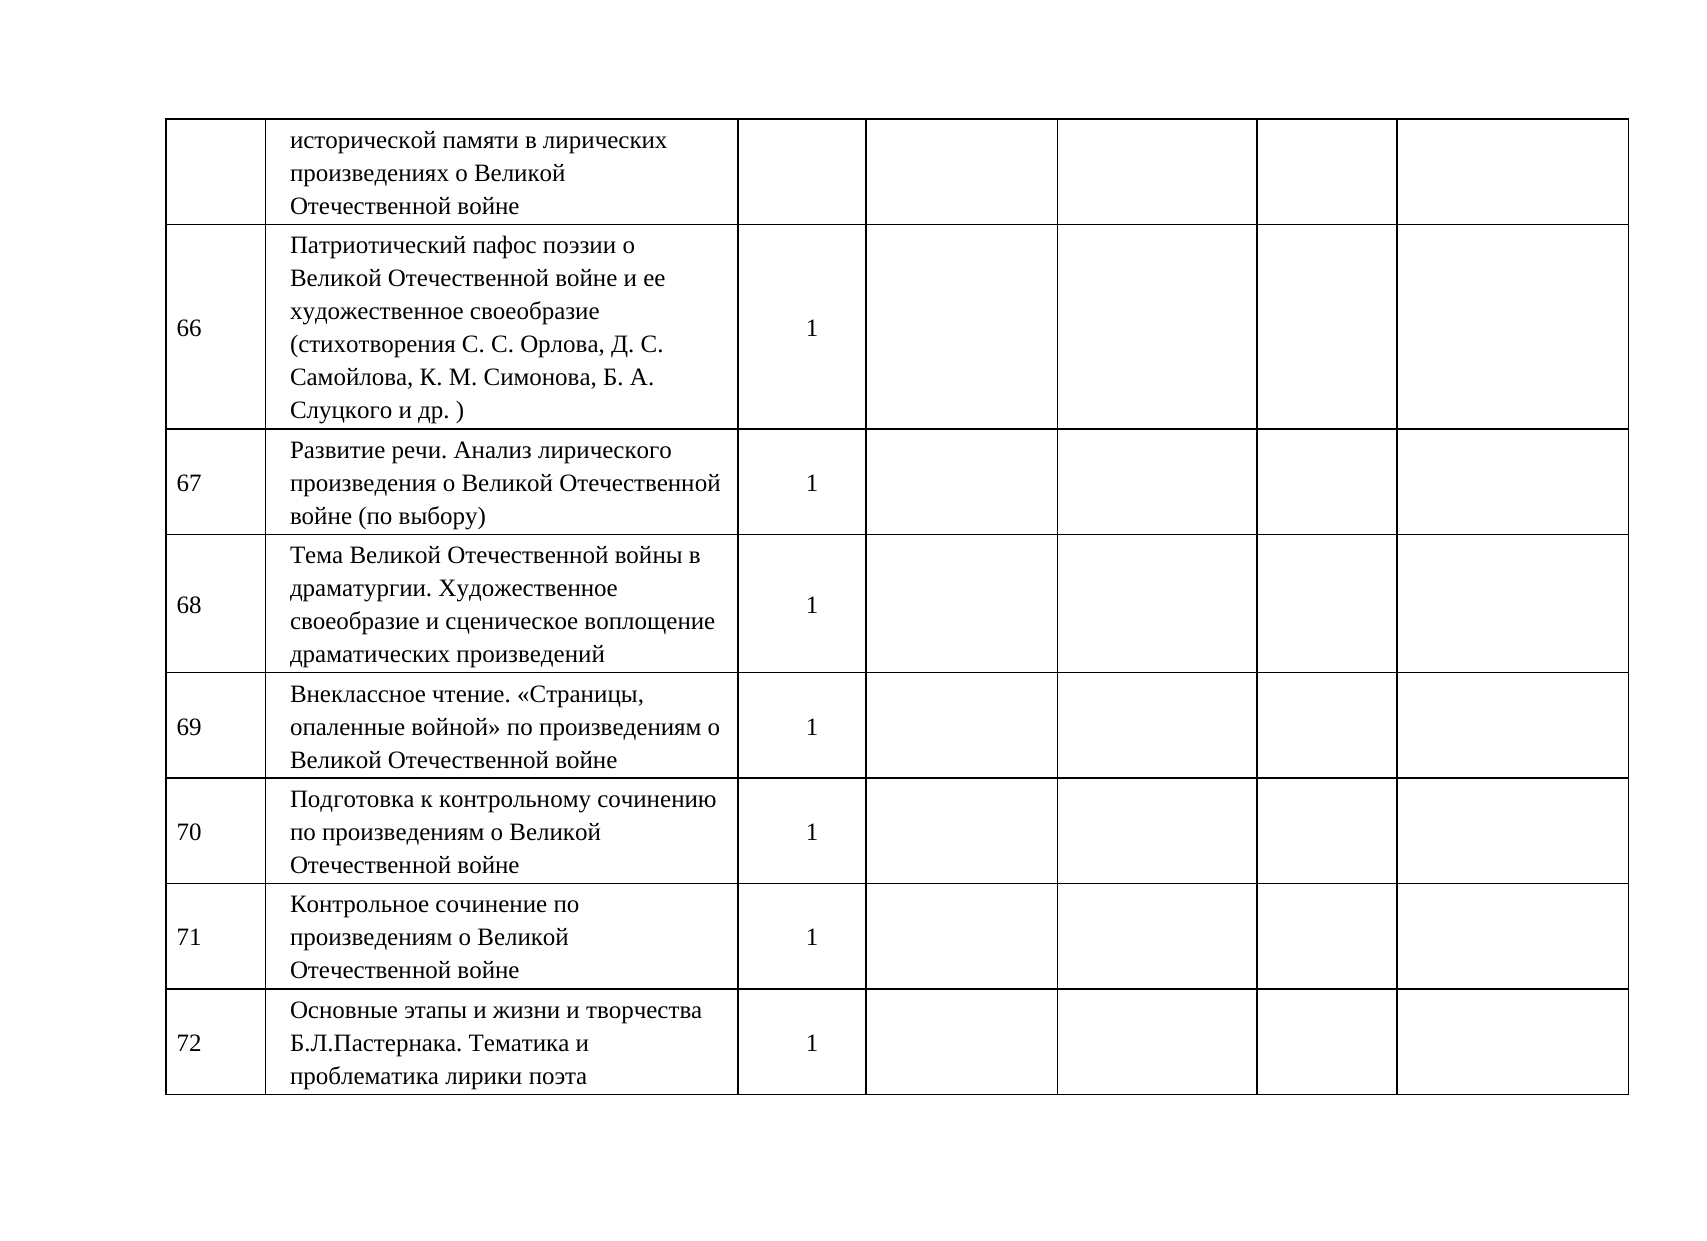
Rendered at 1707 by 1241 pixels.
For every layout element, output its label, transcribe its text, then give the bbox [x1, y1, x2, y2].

table_cell [1258, 535, 1396, 672]
table_cell 72 [167, 990, 265, 1093]
table_cell [1258, 120, 1396, 223]
table_cell [1398, 535, 1628, 672]
table_cell [1058, 535, 1256, 672]
table_cell Тема Великой Отечественной войны в драматургии. Художественное своеобразие и сценическое воплощение драматических произведений [266, 535, 737, 672]
table_cell Основные этапы и жизни и творчества Б.Л.Пастернака. Тематика и проблематика лирики поэта [266, 990, 737, 1093]
table_cell [1258, 225, 1396, 428]
table_cell 1 [739, 779, 865, 883]
table_cell [1258, 430, 1396, 533]
table_cell 66 [167, 225, 265, 428]
table_cell 1 [739, 430, 865, 533]
table_cell [1058, 225, 1256, 428]
table_cell [1058, 990, 1256, 1093]
table_cell 68 [167, 535, 265, 672]
table_cell Подготовка к контрольному сочинению по произведениям о Великой Отечественной войне [266, 779, 737, 883]
table_cell [867, 225, 1057, 428]
table_cell 1 [739, 535, 865, 672]
table_cell [1398, 673, 1628, 777]
table_cell [867, 779, 1057, 883]
table_cell [867, 120, 1057, 223]
table_cell [1258, 884, 1396, 988]
table_cell [1398, 779, 1628, 883]
table_cell [1398, 990, 1628, 1093]
table_cell [1058, 779, 1256, 883]
table_cell Патриотический пафос поэзии о Великой Отечественной войне и ее художественное своеобразие (стихотворения С. С. Орлова, Д. С. Самойлова, К. М. Симонова, Б. А. Слуцкого и др. ) [266, 225, 737, 428]
table_cell [1398, 884, 1628, 988]
table_cell 65 [167, 120, 265, 223]
table_cell 67 [167, 430, 265, 533]
table_cell [1058, 430, 1256, 533]
table_cell Контрольное сочинение по произведениям о Великой Отечественной войне [266, 884, 737, 988]
table_cell [867, 430, 1057, 533]
table_cell [1258, 673, 1396, 777]
table_cell Внеклассное чтение. «Страницы, опаленные войной» по произведениям о Великой Отечественной войне [266, 673, 737, 777]
table_cell [1058, 120, 1256, 223]
table_cell [1398, 225, 1628, 428]
table_cell [1398, 120, 1628, 223]
table_cell [1258, 990, 1396, 1093]
table_cell 1 [739, 990, 865, 1093]
table_cell [867, 884, 1057, 988]
table_cell 69 [167, 673, 265, 777]
table_cell 70 [167, 779, 265, 883]
table_cell 1 [739, 120, 865, 223]
table_cell [1258, 779, 1396, 883]
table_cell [266, 120, 737, 223]
table_cell [867, 535, 1057, 672]
table_cell Развитие речи. Анализ лирического произведения о Великой Отечественной войне (по выбору) [266, 430, 737, 533]
table_cell [1058, 673, 1256, 777]
table_cell 1 [739, 225, 865, 428]
table_cell [867, 673, 1057, 777]
table_cell [1398, 430, 1628, 533]
table_cell 1 [739, 673, 865, 777]
table_cell 1 [739, 884, 865, 988]
table_cell [1058, 884, 1256, 988]
table_cell [867, 990, 1057, 1093]
table_cell 71 [167, 884, 265, 988]
